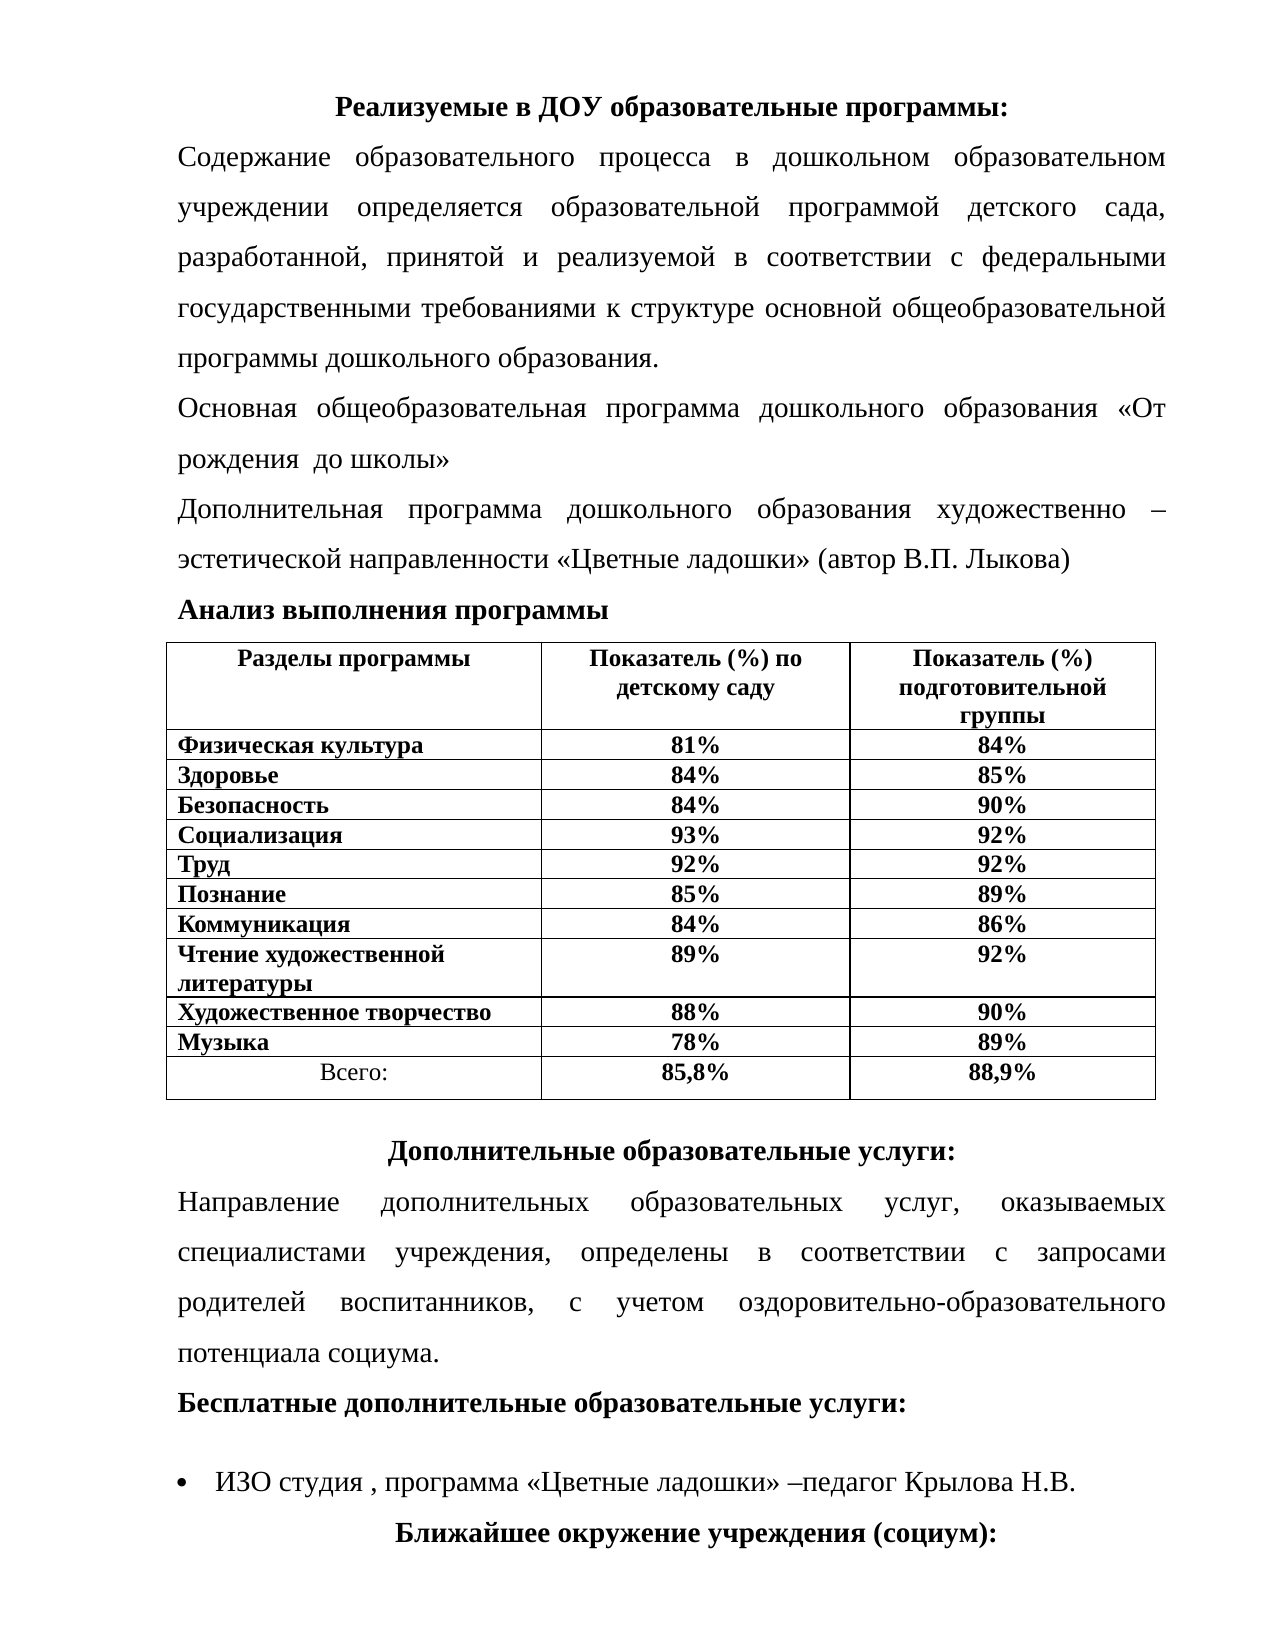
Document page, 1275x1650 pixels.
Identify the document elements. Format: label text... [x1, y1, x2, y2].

table_cell 85% [851, 760, 1155, 789]
table_cell Безопасность [167, 790, 541, 819]
table_cell 89% [851, 1027, 1155, 1056]
table_cell Познание [167, 879, 541, 908]
table_cell 90% [851, 998, 1155, 1026]
table_header Разделы программы [167, 643, 541, 729]
table_cell 84% [542, 790, 849, 819]
table_cell 88,9% [851, 1057, 1155, 1099]
table_cell Здоровье [167, 760, 541, 789]
list Основная общеобразовательная программа дошкольного образования «От рождения до школы» [177, 391, 1167, 474]
table_cell 78% [542, 1027, 849, 1056]
table_cell Музыка [167, 1027, 541, 1056]
table_cell 93% [542, 820, 849, 848]
table_cell 85,8% [542, 1057, 849, 1099]
table_cell Труд [167, 850, 541, 878]
list Содержание образовательного процесса в дошкольном образовательном учреждении определяется образовательной программой детского сада, разработанной, принятой и реализуемой в соответствии с федеральными государственными требованиями к структуре основной общеобразовательной программы дошкольного образования. [177, 139, 1167, 374]
table_cell 92% [851, 850, 1155, 878]
list Дополнительная программа дошкольного образования художественно – эстетической направленности «Цветные ладошки» (автор В.П. Лыкова) [177, 491, 1167, 575]
table_cell 92% [851, 820, 1155, 848]
table_cell 84% [851, 730, 1155, 759]
table_cell 86% [851, 909, 1155, 938]
table_cell Всего: [167, 1057, 541, 1099]
text Направление дополнительных образовательных услуг, оказываемых специалистами учреждения, определены в соответствии с запросами родителей воспитанников, с учетом оздоровительно-образовательного потенциала социума. [177, 1184, 1167, 1368]
table_cell 81% [542, 730, 849, 759]
table_cell Физическая культура [167, 730, 541, 759]
text Бесплатные дополнительные образовательные услуги: [177, 1385, 1167, 1419]
table_cell Художественное творчество [167, 998, 541, 1026]
table_cell 84% [542, 760, 849, 789]
table_cell Коммуникация [167, 909, 541, 938]
list ИЗО студия , программа «Цветные ладошки» –педагог Крылова Н.В. [177, 1464, 1167, 1498]
table_cell 90% [851, 790, 1155, 819]
table_cell Социализация [167, 820, 541, 848]
table_cell 89% [542, 939, 849, 996]
text Ближайшее окружение учреждения (социум): [177, 1515, 1167, 1548]
table_cell 89% [851, 879, 1155, 908]
table_cell 92% [851, 939, 1155, 996]
table_cell 84% [542, 909, 849, 938]
table_cell 92% [542, 850, 849, 878]
table_header Показатель (%) подготовительной группы [851, 643, 1155, 729]
list Реализуемые в ДОУ образовательные программы: [177, 89, 1167, 122]
list Анализ выполнения программы [177, 592, 1167, 625]
table_header Показатель (%) по детскому саду [542, 643, 849, 729]
table_cell 88% [542, 998, 849, 1026]
text Дополнительные образовательные услуги: [177, 1133, 1167, 1167]
table_cell 85% [542, 879, 849, 908]
table_cell Чтение художественной литературы [167, 939, 541, 996]
